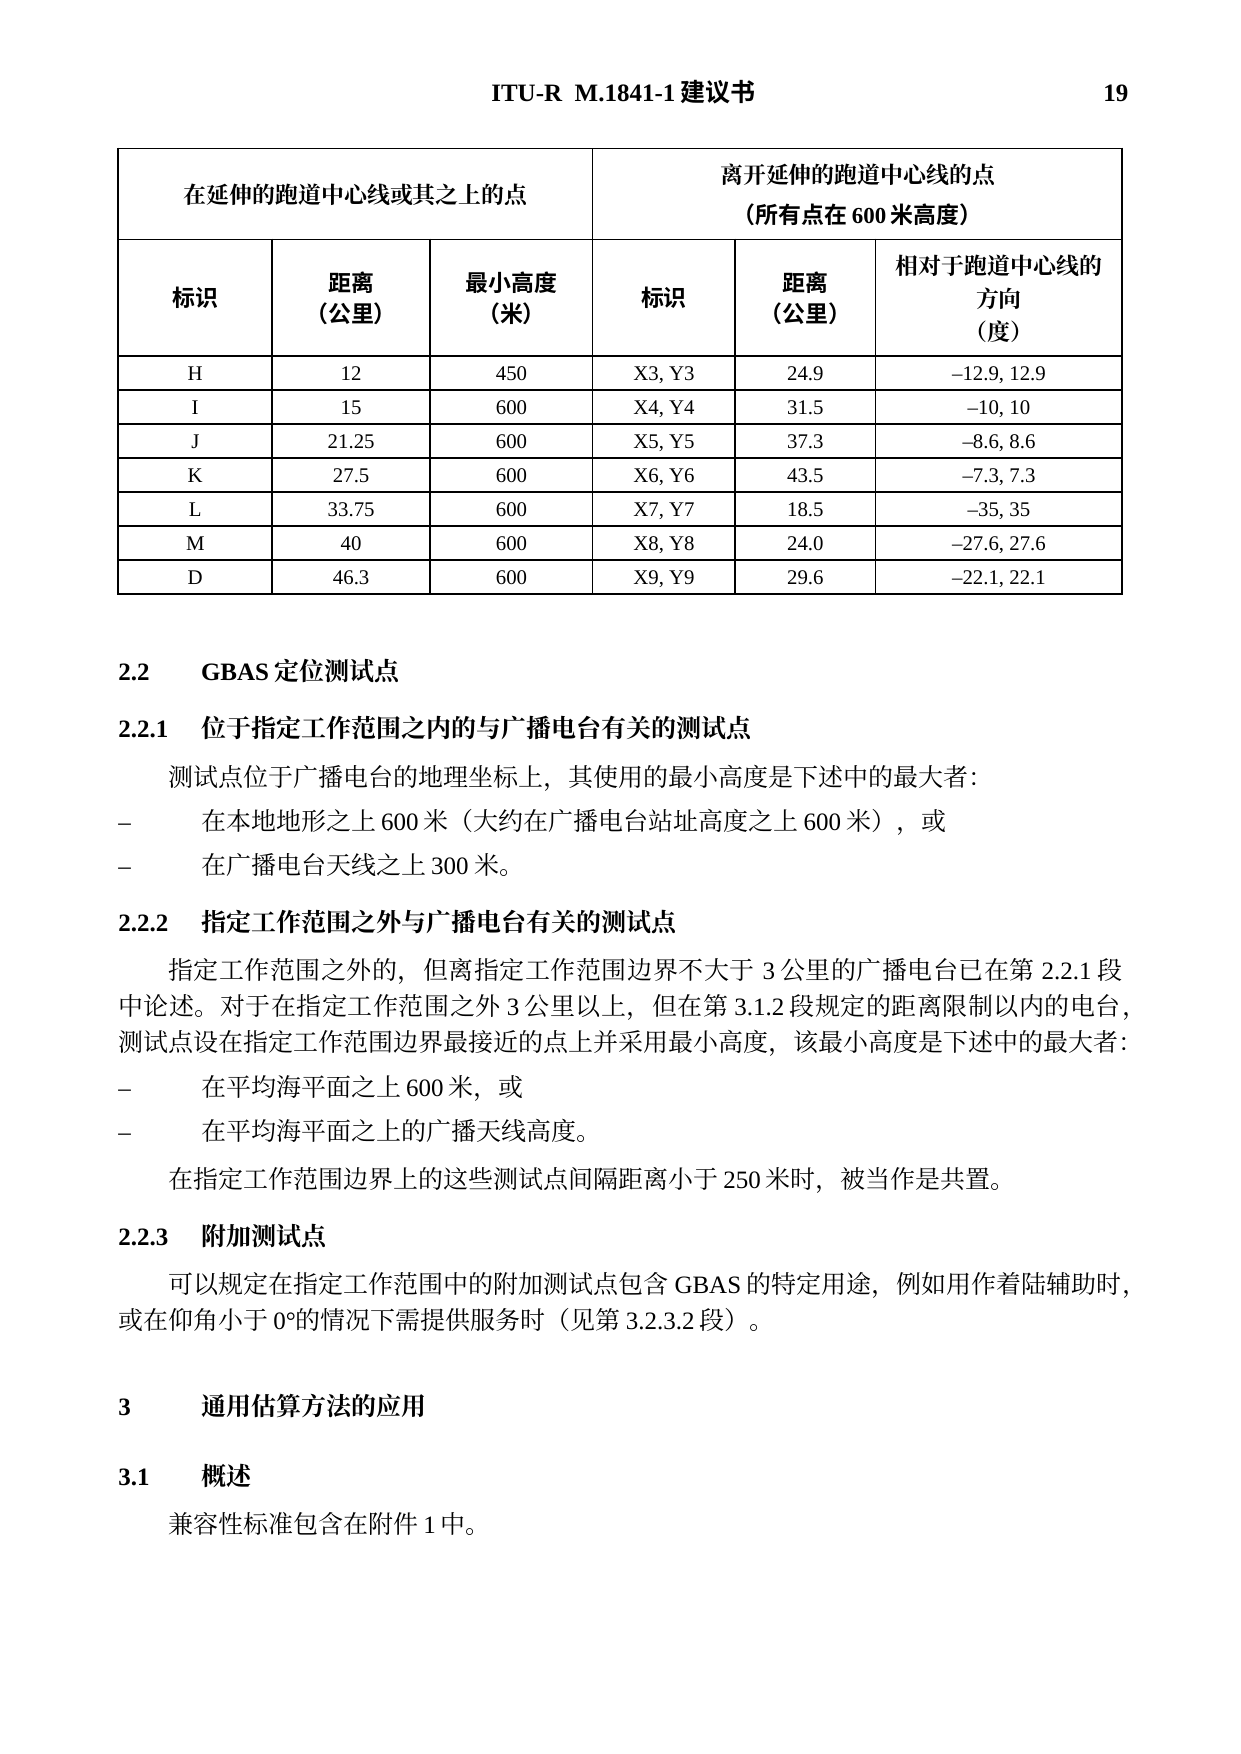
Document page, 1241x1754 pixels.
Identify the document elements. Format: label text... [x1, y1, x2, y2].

table_cell 37.3 [736, 425, 875, 457]
table_cell –12.9, 12.9 [876, 357, 1121, 389]
table_cell 46.3 [273, 561, 429, 593]
text – 在本地地形之上600米（大约在广播电台站址高度之上600米），或 [118, 802, 1122, 837]
table_cell 12 [273, 357, 429, 389]
subtitle 2.2.2 指定工作范围之外与广播电台有关的测试点 [118, 903, 1122, 938]
table_cell –27.6, 27.6 [876, 527, 1121, 559]
table_header 离开延伸的跑道中心线的点 （所有点在600米高度） [593, 149, 1121, 238]
table_cell 27.5 [273, 459, 429, 491]
table_cell X3, Y3 [593, 357, 734, 389]
table_cell 标识 [119, 240, 271, 355]
table_cell M [119, 527, 271, 559]
table_cell D [119, 561, 271, 593]
table_cell –35, 35 [876, 493, 1121, 525]
table_cell –8.6, 8.6 [876, 425, 1121, 457]
table_cell 29.6 [736, 561, 875, 593]
text – 在平均海平面之上的广播天线高度。 [118, 1111, 1122, 1147]
table_cell X6, Y6 [593, 459, 734, 491]
table_header 在延伸的跑道中心线或其之上的点 [119, 149, 592, 238]
table_cell 600 [431, 527, 592, 559]
table_cell H [119, 357, 271, 389]
table_cell 相对于跑道中心线的方向 （度） [876, 240, 1121, 355]
table_cell 最小高度 （米） [431, 240, 592, 355]
subtitle 2.2.3 附加测试点 [118, 1217, 1122, 1253]
table_cell J [119, 425, 271, 457]
table_cell 600 [431, 561, 592, 593]
table_cell X8, Y8 [593, 527, 734, 559]
table_cell 40 [273, 527, 429, 559]
table_cell 距离 （公里） [736, 240, 875, 355]
table_cell X5, Y5 [593, 425, 734, 457]
table_cell 24.9 [736, 357, 875, 389]
text 指定工作范围之外的，但离指定工作范围边界不大于3公里的广播电台已在第2.2.1段中论述。对于在指定工作范围之外3公里以上，但在第3.1.2段规定的距离限制以内的电台，测试点设在指定工作范围边界最接近的点上并采用最小高度，该最小高度是下述中的最大者： [118, 951, 1122, 1059]
table_cell –10, 10 [876, 391, 1121, 423]
table_cell 600 [431, 459, 592, 491]
table_cell –7.3, 7.3 [876, 459, 1121, 491]
subtitle 3.1 概述 [118, 1456, 1122, 1492]
table_cell 标识 [593, 240, 734, 355]
text 兼容性标准包含在附件1中。 [118, 1505, 1122, 1541]
table_cell 24.0 [736, 527, 875, 559]
table_cell X7, Y7 [593, 493, 734, 525]
text – 在广播电台天线之上300 米。 [118, 846, 1122, 882]
table_cell I [119, 391, 271, 423]
text 在指定工作范围边界上的这些测试点间隔距离小于250米时，被当作是共置。 [118, 1160, 1122, 1196]
table_cell 43.5 [736, 459, 875, 491]
table_cell 21.25 [273, 425, 429, 457]
table_cell 15 [273, 391, 429, 423]
subtitle 2.2.1 位于指定工作范围之内的与广播电台有关的测试点 [118, 709, 1122, 745]
table_cell 600 [431, 493, 592, 525]
table_cell 距离 （公里） [273, 240, 429, 355]
table_cell 33.75 [273, 493, 429, 525]
table_cell 450 [431, 357, 592, 389]
text 测试点位于广播电台的地理坐标上，其使用的最小高度是下述中的最大者： [118, 757, 1122, 793]
subtitle 2.2 GBAS定位测试点 [118, 652, 1122, 688]
table_cell L [119, 493, 271, 525]
table_cell 31.5 [736, 391, 875, 423]
table_cell K [119, 459, 271, 491]
table_cell X9, Y9 [593, 561, 734, 593]
table_cell 18.5 [736, 493, 875, 525]
subtitle 3 通用估算方法的应用 [118, 1387, 1122, 1423]
table_cell 600 [431, 391, 592, 423]
table_cell X4, Y4 [593, 391, 734, 423]
table_cell 600 [431, 425, 592, 457]
table_cell –22.1, 22.1 [876, 561, 1121, 593]
text – 在平均海平面之上600米，或 [118, 1067, 1122, 1103]
text 可以规定在指定工作范围中的附加测试点包含GBAS的特定用途，例如用作着陆辅助时，或在仰角小于0°的情况下需提供服务时（见第3.2.3.2段）。 [118, 1265, 1122, 1337]
